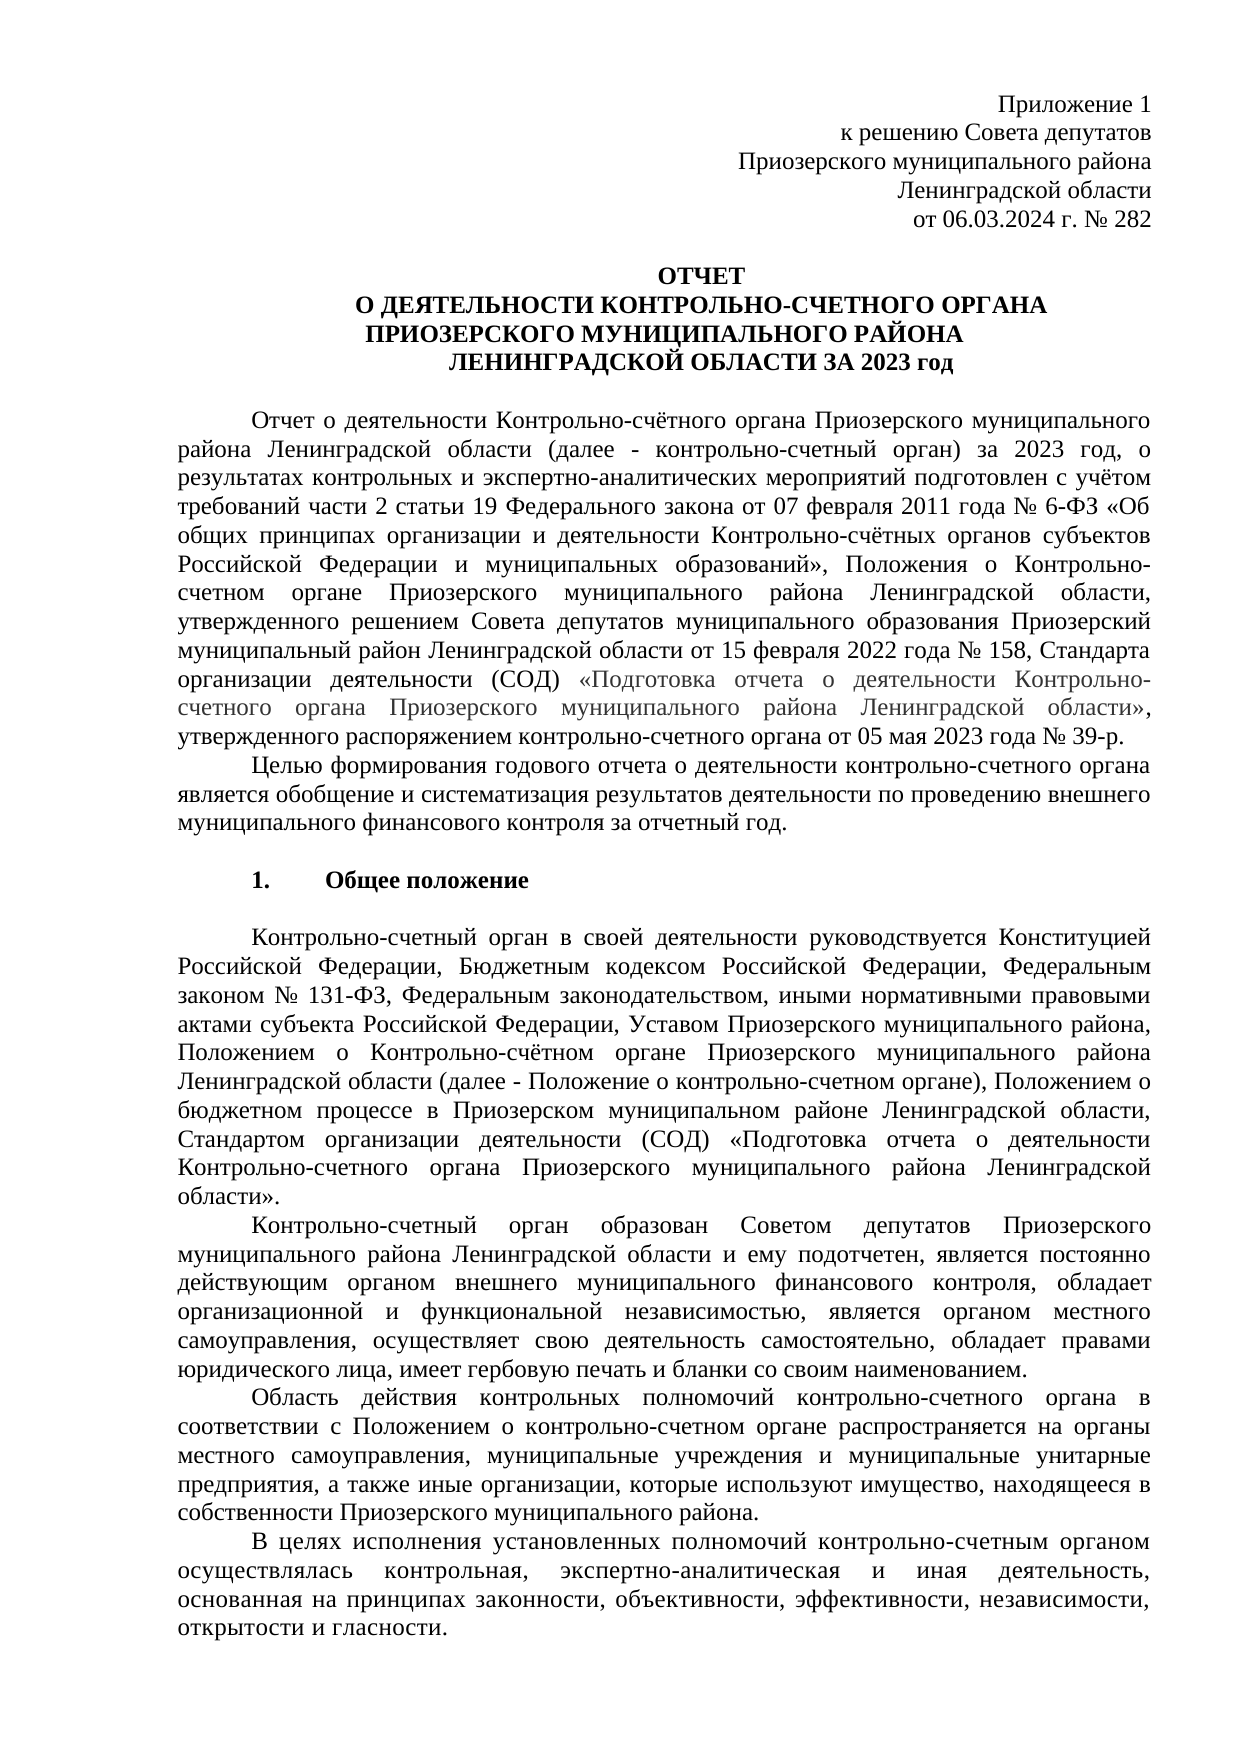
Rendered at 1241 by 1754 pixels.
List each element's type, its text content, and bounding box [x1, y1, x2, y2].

text Отчет о деятельности Контрольно-счётного органа Приозерского муниципального района Ленинградской области (далее - контрольно-счетный орган) за 2023 год, о результатах контрольных и экспертно-аналитических мероприятий подготовлен с учётом требований части 2 статьи 19 Федерального закона от 07 февраля 2011 года № 6-ФЗ «Об общих принципах организации и деятельности Контрольно-счётных органов субъектов Российской Федерации и муниципальных образований», Положения о Контрольно-счетном органе Приозерского муниципального района Ленинградской области, утвержденного решением Совета депутатов муниципального образования Приозерский муниципальный район Ленинградской области от 15 февраля 2022 года № 158, Стандарта организации деятельности (СОД) «Подготовка отчета о деятельности Контрольно-счетного органа Приозерского муниципального района Ленинградской области», утвержденного распоряжением контрольно-счетного органа от 05 мая 2023 года № 39-р. [177, 405, 1152, 750]
text от 06.03.2024 г. № 282 [177, 204, 1152, 232]
text Контрольно-счетный орган в своей деятельности руководствуется Конституцией Российской Федерации, Бюджетным кодексом Российской Федерации, Федеральным законом № 131-ФЗ, Федеральным законодательством, иными нормативными правовыми актами субъекта Российской Федерации, Уставом Приозерского муниципального района, Положением о Контрольно-счётном органе Приозерского муниципального района Ленинградской области (далее - Положение о контрольно-счетном органе), Положением о бюджетном процессе в Приозерском муниципальном районе Ленинградской области, Стандартом организации деятельности (СОД) «Подготовка отчета о деятельности Контрольно-счетного органа Приозерского муниципального района Ленинградской области». [177, 922, 1152, 1210]
text к решению Совета депутатов [177, 117, 1152, 146]
text ОТЧЕТ [177, 261, 1152, 290]
text О ДЕЯТЕЛЬНОСТИ КОНТРОЛЬНО-СЧЕТНОГО ОРГАНА ПРИОЗЕРСКОГО МУНИЦИПАЛЬНОГО РАЙОНА [177, 290, 1152, 347]
text Область действия контрольных полномочий контрольно-счетного органа в соответствии с Положением о контрольно-счетном органе распространяется на органы местного самоуправления, муниципальные учреждения и муниципальные унитарные предприятия, а также иные организации, которые используют имущество, находящееся в собственности Приозерского муниципального района. [177, 1382, 1152, 1526]
text Контрольно-счетный орган образован Советом депутатов Приозерского муниципального района Ленинградской области и ему подотчетен, является постоянно действующим органом внешнего муниципального финансового контроля, обладает организационной и функциональной независимостью, является органом местного самоуправления, осуществляет свою деятельность самостоятельно, обладает правами юридического лица, имеет гербовую печать и бланки со своим наименованием. [177, 1210, 1152, 1382]
text Приложение 1 [177, 89, 1152, 117]
text Приозерского муниципального района [177, 146, 1152, 175]
list Общее положение [177, 865, 1152, 894]
text Ленинградской области [177, 175, 1152, 204]
text В целях исполнения установленных полномочий контрольно-счетным органом осуществлялась контрольная, экспертно-аналитическая и иная деятельность, основанная на принципах законности, объективности, эффективности, независимости, открытости и гласности. [177, 1526, 1152, 1641]
text Целью формирования годового отчета о деятельности контрольно-счетного органа является обобщение и систематизация результатов деятельности по проведению внешнего муниципального финансового контроля за отчетный год. [177, 750, 1152, 836]
text ЛЕНИНГРАДСКОЙ ОБЛАСТИ ЗА 2023 год [177, 347, 1152, 376]
